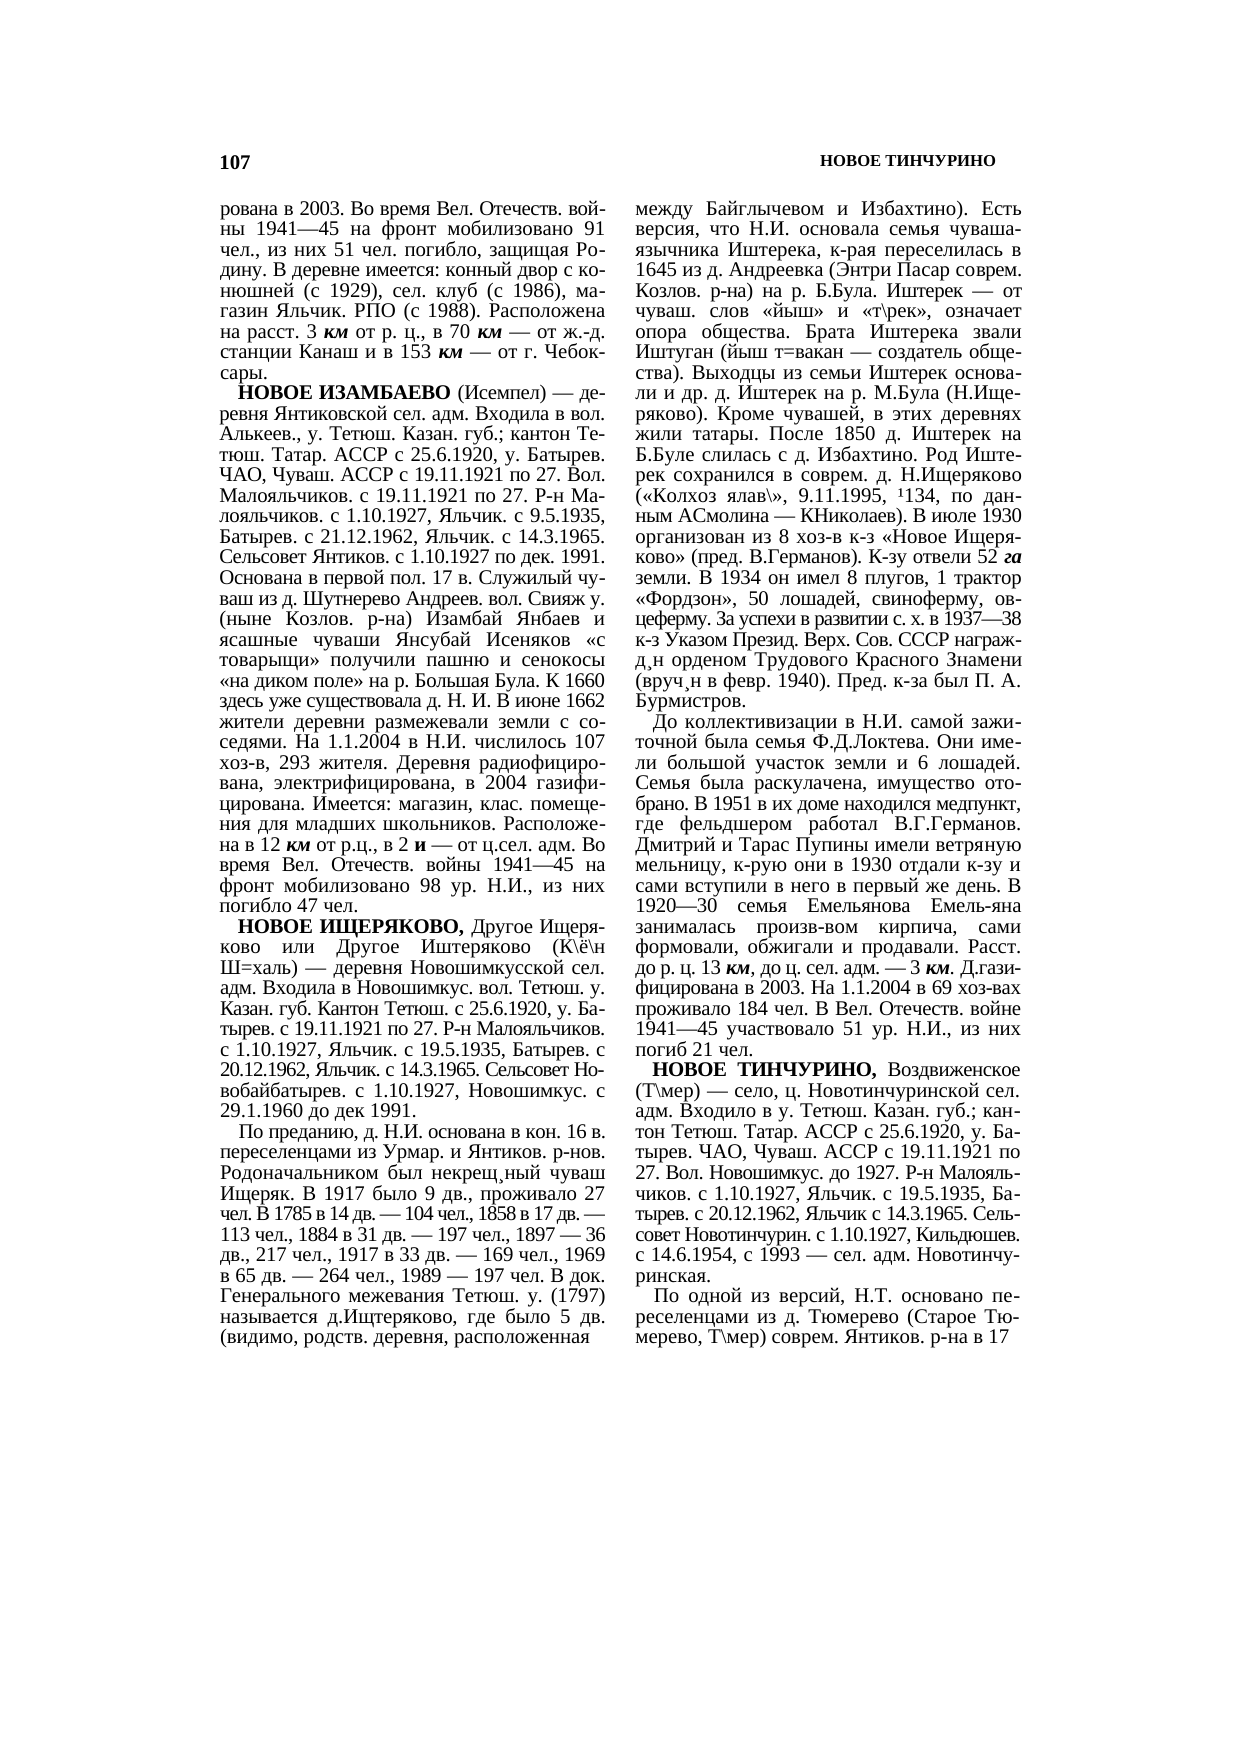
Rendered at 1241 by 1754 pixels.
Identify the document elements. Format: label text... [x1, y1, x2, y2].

text До коллективизации в Н.И. самой зажиточной была семья Ф.Д.Локтева. Они имели большой участок земли и 6 лошадей. Семья была раскулачена, имущество отобрано. В 1951 в их доме находился медпункт, где фельдшером работал В.Г.Германов. Дмитрий и Тарас Пупины имели ветряную мельницу, к-рую они в 1930 отдали к-зу и сами вступили в него в первый же день. В 1920—30 семья Емельянова Емель-яна занималась произв-вом кирпича, сами формовали, обжигали и продавали. Расст. до р. ц. 13 км, до ц. сел. адм. — 3 км. Д.гази-фицирована в 2003. На 1.1.2004 в 69 хоз-вах проживало 184 чел. В Вел. Отечеств. войне 1941—45 участвовало 51 ур. Н.И., из них погиб 21 чел. [635, 712, 1021, 1061]
text рована в 2003. Во время Вел. Отечеств. войны 1941—45 на фронт мобилизовано 91 чел., из них 51 чел. погибло, защищая Родину. В деревне имеется: конный двор с конюшней (с 1929), сел. клуб (с 1986), магазин Яльчик. РПО (с 1988). Расположена на расст. 3 км от р. ц., в 70 км — от ж.-д. станции Канаш и в 153 км — от г. Чебок-сары. [220, 199, 606, 383]
text По одной из версий, Н.Т. основано переселенцами из д. Тюмерево (Старое Тю-мерево, Т\мер) соврем. Янтиков. р-на в 17 [635, 1286, 1020, 1348]
text По преданию, д. Н.И. основана в кон. 16 в. переселенцами из Урмар. и Янтиков. р-нов. Родоначальником был некрещ¸ный чуваш Ищеряк. В 1917 было 9 дв., проживало 27 чел. В 1785 в 14 дв. — 104 чел., 1858 в 17 дв. — 113 чел., 1884 в 31 дв. — 197 чел., 1897 — 36 дв., 217 чел., 1917 в 33 дв. — 169 чел., 1969 в 65 дв. — 264 чел., 1989 — 197 чел. В док. Генерального межевания Тетюш. у. (1797) называется д.Ищтеряково, где было 5 дв. (видимо, родств. деревня, расположенная [220, 1122, 606, 1348]
text 107 [219, 150, 294, 174]
text НОВОЕ ТИНЧУРИНО, Воздвиженское (Т\мер) — село, ц. Новотинчуринской сел. адм. Входило в у. Тетюш. Казан. губ.; кантон Тетюш. Татар. АССР с 25.6.1920, у. Батырев. ЧАО, Чуваш. АССР с 19.11.1921 по 27. Вол. Новошимкус. до 1927. Р-н Малояльчиков. с 1.10.1927, Яльчик. с 19.5.1935, Батырев. с 20.12.1962, Яльчик с 14.3.1965. Сельсовет Новотинчурин. с 1.10.1927, Кильдюшев. с 14.6.1954, с 1993 — сел. адм. Новотинчу-ринская. [635, 1061, 1020, 1286]
text НОВОЕ ИЩЕРЯКОВО, Другое Ищеря-ково или Другое Иштеряково (К\ё\н Ш=халь) — деревня Новошимкусской сел. адм. Входила в Новошимкус. вол. Тетюш. у. Казан. губ. Кантон Тетюш. с 25.6.1920, у. Батырев. с 19.11.1921 по 27. Р-н Малояльчиков. с 1.10.1927, Яльчик. с 19.5.1935, Батырев. с 20.12.1962, Яльчик. с 14.3.1965. Сельсовет Но-вобайбатырев. с 1.10.1927, Новошимкус. с 29.1.1960 до дек 1991. [220, 917, 605, 1122]
text между Байглычевом и Избахтино). Есть версия, что Н.И. основала семья чуваша-язычника Иштерека, к-рая переселилась в 1645 из д. Андреевка (Энтри Пасар соврем. Козлов. р-на) на р. Б.Була. Иштерек — от чуваш. слов «йыш» и «т\рек», означает опора общества. Брата Иштерека звали Иштуган (йыш т=вакан — создатель общества). Выходцы из семьи Иштерек основали и др. д. Иштерек на р. М.Була (Н.Ище-ряково). Кроме чувашей, в этих деревнях жили татары. После 1850 д. Иштерек на Б.Буле слилась с д. Избахтино. Род Иштерек сохранился в соврем. д. Н.Ищеряково («Колхоз ялав\», 9.11.1995, ¹134, по данным АСмолина — КНиколаев). В июле 1930 организован из 8 хоз-в к-з «Новое Ищеря-ково» (пред. В.Германов). К-зу отвели 52 га земли. В 1934 он имел 8 плугов, 1 трактор «Фордзон», 50 лошадей, свиноферму, овцеферму. За успехи в развитии с. х. в 1937—38 к-з Указом Презид. Верх. Сов. СССР награжд¸н орденом Трудового Красного Знамени (вруч¸н в февр. 1940). Пред. к-за был П. А. Бурмистров. [635, 199, 1022, 712]
text НОВОЕ ИЗАМБАЕВО (Исемпел) — деревня Янтиковской сел. адм. Входила в вол. Алькеев., у. Тетюш. Казан. губ.; кантон Те-тюш. Татар. АССР с 25.6.1920, у. Батырев. ЧАО, Чуваш. АССР с 19.11.1921 по 27. Вол. Малояльчиков. с 19.11.1921 по 27. Р-н Ма-лояльчиков. с 1.10.1927, Яльчик. с 9.5.1935, Батырев. с 21.12.1962, Яльчик. с 14.3.1965. Сельсовет Янтиков. с 1.10.1927 по дек. 1991. Основана в первой пол. 17 в. Служилый чуваш из д. Шутнерево Андреев. вол. Свияж у. (ныне Козлов. р-на) Изамбай Янбаев и ясашные чуваши Янсубай Исеняков «с товарыщи» получили пашню и сенокосы «на диком поле» на р. Большая Була. К 1660 здесь уже существовала д. Н. И. В июне 1662 жители деревни размежевали земли с соседями. На 1.1.2004 в Н.И. числилось 107 хоз-в, 293 жителя. Деревня радиофицирована, электрифицирована, в 2004 газифицирована. Имеется: магазин, клас. помещения для младших школьников. Расположена в 12 км от р.ц., в 2 и — от ц.сел. адм. Во время Вел. Отечеств. войны 1941—45 на фронт мобилизовано 98 ур. Н.И., из них погибло 47 чел. [219, 383, 606, 917]
text НОВОЕ ТИНЧУРИНО [820, 151, 1022, 170]
